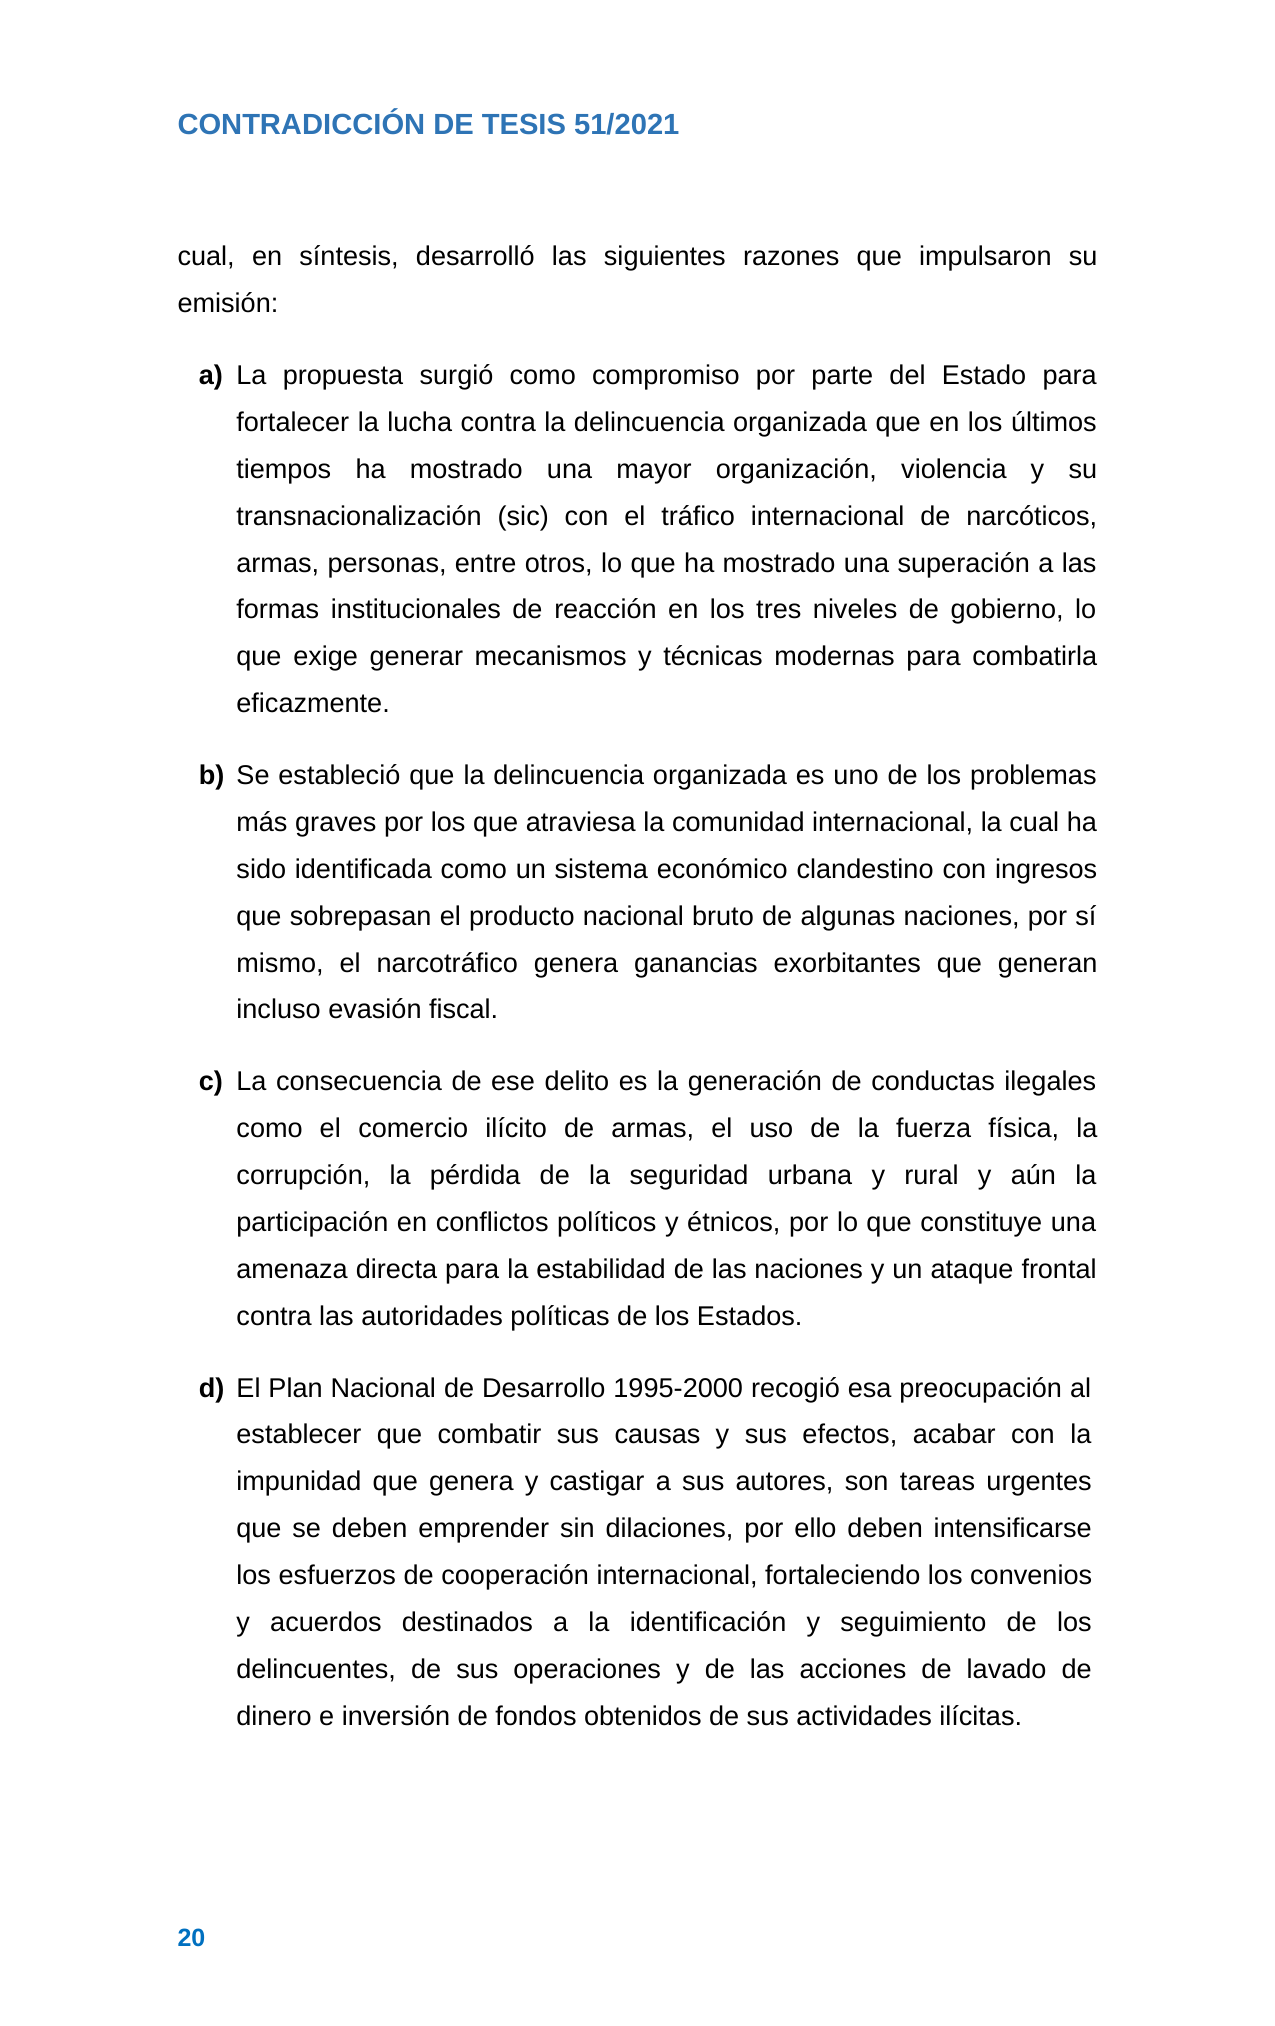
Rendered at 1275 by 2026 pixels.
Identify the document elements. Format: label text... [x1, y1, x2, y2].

list La consecuencia de ese delito es la generación de conductas ilegales como el comercio ilícito de armas, el uso de la fuerza física, la corrupción, la pérdida de la seguridad urbana y rural y aún la participación en conflictos políticos y étnicos, por lo que constituye una amenaza directa para la estabilidad de las naciones y un ataque frontal contra las autoridades políticas de los Estados. [199, 1065, 1098, 1331]
list La propuesta surgió como compromiso por parte del Estado para fortalecer la lucha contra la delincuencia organizada que en los últimos tiempos ha mostrado una mayor organización, violencia y su transnacionalización (sic) con el tráfico internacional de narcóticos, armas, personas, entre otros, lo que ha mostrado una superación a las formas institucionales de reacción en los tres niveles de gobierno, lo que exige generar mecanismos y técnicas modernas para combatirla eficazmente. [199, 359, 1098, 718]
list El Plan Nacional de Desarrollo 1995-2000 recogió esa preocupación al establecer que combatir sus causas y sus efectos, acabar con la impunidad que genera y castigar a sus autores, son tareas urgentes que se deben emprender sin dilaciones, por ello deben intensificarse los esfuerzos de cooperación internacional, fortaleciendo los convenios y acuerdos destinados a la identificación y seguimiento de los delincuentes, de sus operaciones y de las acciones de lavado de dinero e inversión de fondos obtenidos de sus actividades ilícitas. [199, 1372, 1092, 1731]
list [118, 240, 1098, 318]
list Se estableció que la delincuencia organizada es uno de los problemas más graves por los que atraviesa la comunidad internacional, la cual ha sido identificada como un sistema económico clandestino con ingresos que sobrepasan el producto nacional bruto de algunas naciones, por sí mismo, el narcotráfico genera ganancias exorbitantes que generan incluso evasión fiscal. [199, 759, 1098, 1025]
